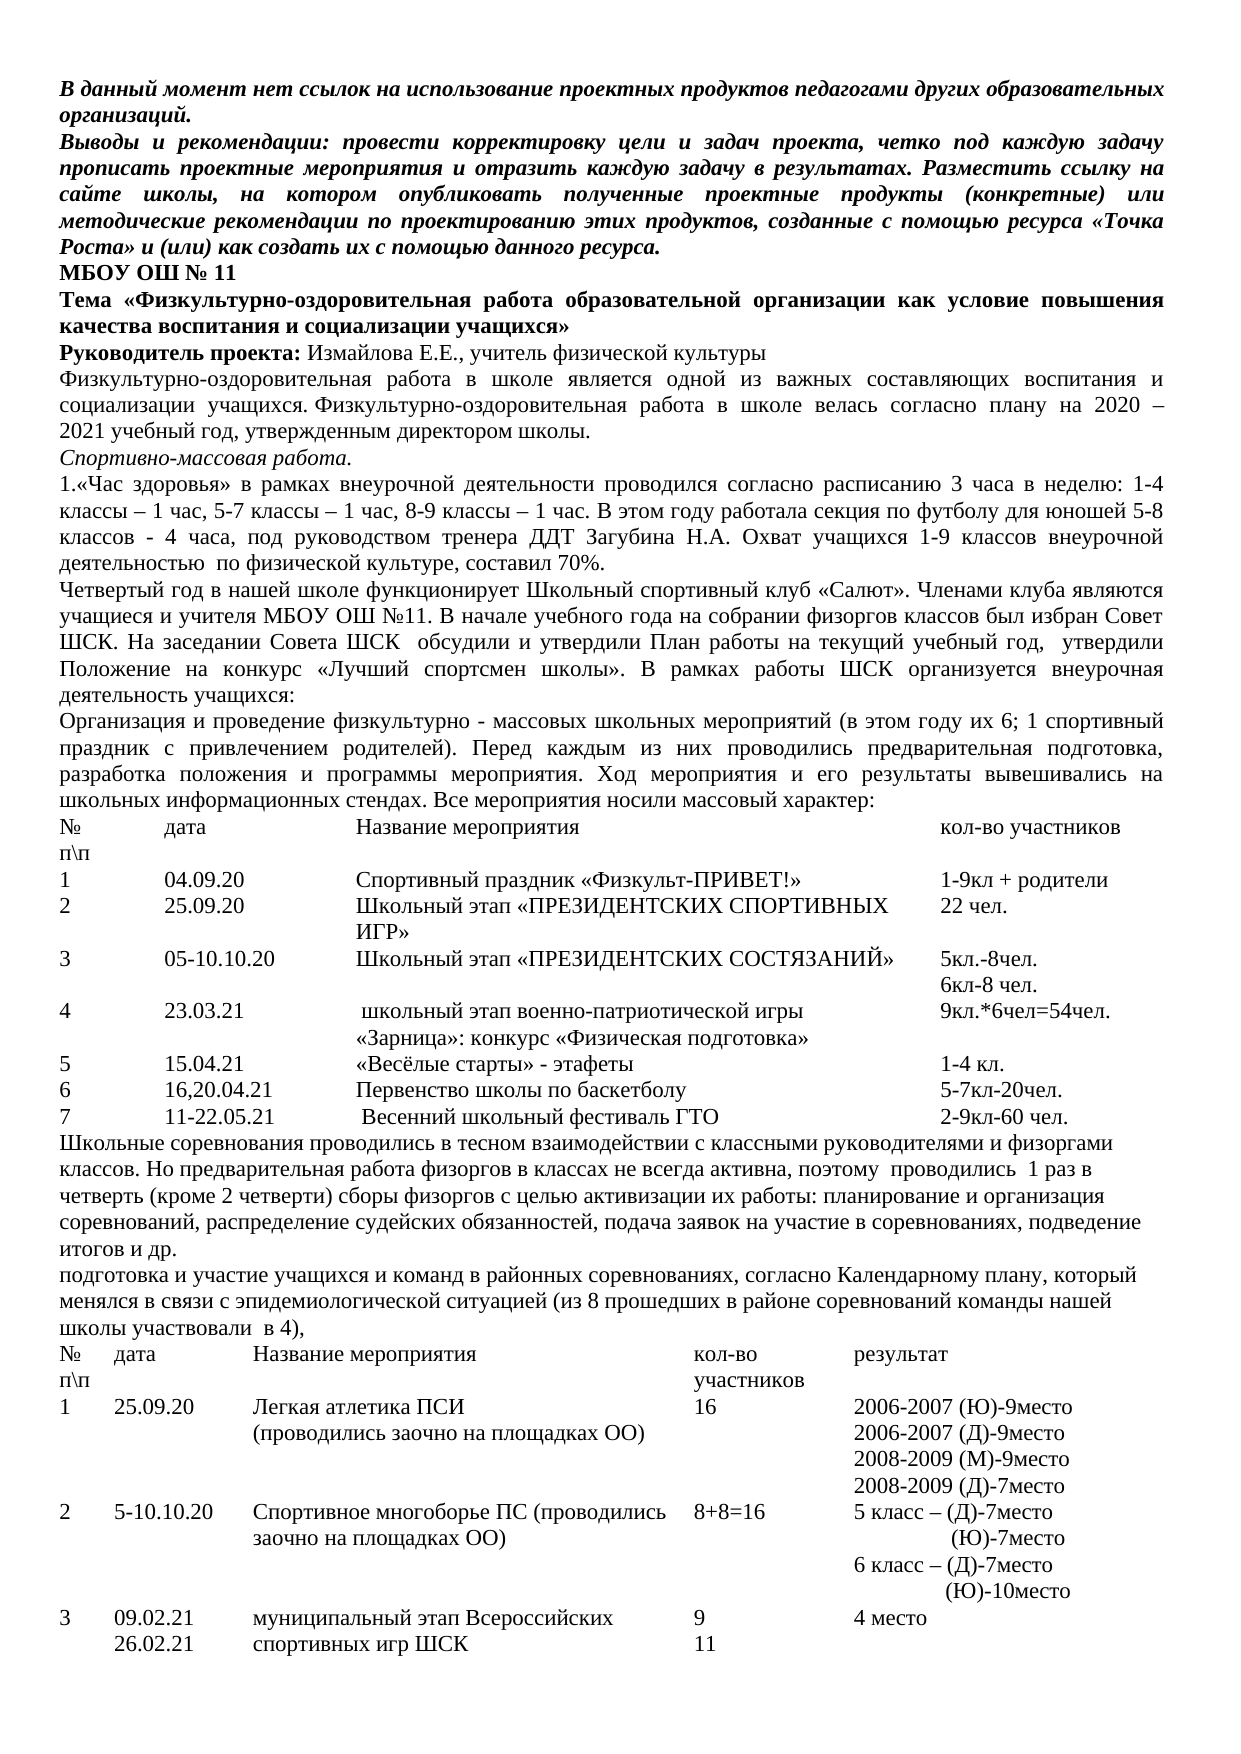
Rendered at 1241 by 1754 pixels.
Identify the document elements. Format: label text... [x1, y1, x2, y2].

table_cell Спортивный праздник «Физкульт-ПРИВЕТ!» [344, 866, 929, 892]
table_cell 2-9кл-60 чел. [929, 1103, 1154, 1129]
table_cell Первенство школы по баскетболу [344, 1076, 929, 1103]
table_cell 04.09.20 [153, 866, 344, 892]
table_cell Легкая атлетика ПСИ (проводились заочно на площадках ОО) [241, 1393, 682, 1498]
table_cell «Весёлые старты» - этафеты [344, 1050, 929, 1076]
table_header дата [153, 813, 344, 866]
text МБОУ ОШ № 11 [59, 259, 1165, 286]
text подготовка и участие учащихся и команд в районных соревнованиях, согласно Календарному плану, который менялся в связи с эпидемиологической ситуацией (из 8 прошедших в районе соревнований команды нашей школы участвовали в 4), [59, 1261, 1165, 1340]
table_cell Весенний школьный фестиваль ГТО [344, 1103, 929, 1129]
table_cell 9 11 [682, 1604, 842, 1656]
table_cell муниципальный этап Всероссийских спортивных игр ШСК [241, 1604, 682, 1656]
table_cell 15.04.21 [153, 1050, 344, 1076]
table_cell Школьный этап «ПРЕЗИДЕНТСКИХ СОСТЯЗАНИЙ» [344, 945, 929, 997]
table_cell Школьный этап «ПРЕЗИДЕНТСКИХ СПОРТИВНЫХ ИГР» [344, 892, 929, 945]
table_cell 05-10.10.20 [153, 945, 344, 997]
table_cell 1 [48, 1393, 103, 1498]
table_header дата [103, 1340, 241, 1393]
text Тема «Физкультурно-оздоровительная работа образовательной организации как условие повышения качества воспитания и социализации учащихся» [59, 286, 1165, 338]
table_cell 3 [48, 945, 153, 997]
text Школьные соревнования проводились в тесном взаимодействии с классными руководителями и физоргами классов. Но предварительная работа физоргов в классах не всегда активна, поэтому проводились 1 раз в четверть (кроме 2 четверти) сборы физоргов с целью активизации их работы: планирование и организация соревнований, распределение судейских обязанностей, подача заявок на участие в соревнованиях, подведение итогов и др. [59, 1129, 1165, 1261]
table_cell 25.09.20 [103, 1393, 241, 1498]
text Физкультурно-оздоровительная работа в школе является одной из важных составляющих воспитания и социализации учащихся. Физкультурно-оздоровительная работа в школе велась согласно плану на 2020 – 2021 учебный год, утвержденным директором школы. [59, 365, 1165, 444]
table_cell 3 [48, 1604, 103, 1656]
table_cell 22 чел. [929, 892, 1154, 945]
table_cell 11-22.05.21 [153, 1103, 344, 1129]
text 1.«Час здоровья» в рамках внеурочной деятельности проводился согласно расписанию 3 часа в неделю: 1-4 классы – 1 час, 5-7 классы – 1 час, 8-9 классы – 1 час. В этом году работала секция по футболу для юношей 5-8 классов - 4 часа, под руководством тренера ДДТ Загубина Н.А. Охват учащихся 1-9 классов внеурочной деятельностью по физической культуре, составил 70%. [59, 470, 1165, 576]
table_cell школьный этап военно-патриотической игры «Зарница»: конкурс «Физическая подготовка» [344, 998, 929, 1050]
table_cell 16,20.04.21 [153, 1076, 344, 1103]
table_cell 5 [48, 1050, 153, 1076]
table_header № п\п [48, 1340, 103, 1393]
table_cell 16 [682, 1393, 842, 1498]
table_cell 1 [48, 866, 153, 892]
table_header результат [843, 1340, 1154, 1393]
text Выводы и рекомендации: провести корректировку цели и задач проекта, четко под каждую задачу прописать проектные мероприятия и отразить каждую задачу в результатах. Разместить ссылку на сайте школы, на котором опубликовать полученные проектные продукты (конкретные) или методические рекомендации по проектированию этих продуктов, созданные с помощью ресурса «Точка Роста» и (или) как создать их с помощью данного ресурса. [59, 128, 1165, 259]
table_cell 5кл.-8чел. 6кл-8 чел. [929, 945, 1154, 997]
table_header Название мероприятия [344, 813, 929, 866]
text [59, 75, 1165, 128]
table_cell Спортивное многоборье ПС (проводились заочно на площадках ОО) [241, 1498, 682, 1603]
table_cell 8+8=16 [682, 1498, 842, 1603]
table_cell 5-10.10.20 [103, 1498, 241, 1603]
table_header № п\п [48, 813, 153, 866]
table_cell 25.09.20 [153, 892, 344, 945]
table_cell 2 [48, 1498, 103, 1603]
table_cell 9кл.*6чел=54чел. [929, 998, 1154, 1050]
table_cell 1-9кл + родители [929, 866, 1154, 892]
text Организация и проведение физкультурно - массовых школьных мероприятий (в этом году их 6; 1 спортивный праздник с привлечением родителей). Перед каждым из них проводились предварительная подготовка, разработка положения и программы мероприятия. Ход мероприятия и его результаты вывешивались на школьных информационных стендах. Все мероприятия носили массовый характер: [59, 707, 1165, 813]
table_header Название мероприятия [241, 1340, 682, 1393]
table_cell 2 [48, 892, 153, 945]
table_cell 4 [48, 998, 153, 1050]
table_header кол-во участников [929, 813, 1154, 866]
text Спортивно-массовая работа. [59, 444, 1165, 470]
table_cell 23.03.21 [153, 998, 344, 1050]
table_cell 5-7кл-20чел. [929, 1076, 1154, 1103]
table_cell 4 место [843, 1604, 1154, 1656]
text Руководитель проекта: Измайлова Е.Е., учитель физической культуры [59, 338, 1165, 365]
table_cell 1-4 кл. [929, 1050, 1154, 1076]
table_cell 7 [48, 1103, 153, 1129]
table_cell 5 класс – (Д)-7место (Ю)-7место 6 класс – (Д)-7место (Ю)-10место [843, 1498, 1154, 1603]
table_cell 2006-2007 (Ю)-9место 2006-2007 (Д)-9место 2008-2009 (М)-9место 2008-2009 (Д)-7место [843, 1393, 1154, 1498]
text Четвертый год в нашей школе функционирует Школьный спортивный клуб «Салют». Членами клуба являются учащиеся и учителя МБОУ ОШ №11. В начале учебного года на собрании физоргов классов был избран Совет ШСК. На заседании Совета ШСК обсудили и утвердили План работы на текущий учебный год, утвердили Положение на конкурс «Лучший спортсмен школы». В рамках работы ШСК организуется внеурочная деятельность учащихся: [59, 576, 1165, 707]
table_cell 09.02.21 26.02.21 [103, 1604, 241, 1656]
table_cell 6 [48, 1076, 153, 1103]
table_header кол-во участников [682, 1340, 842, 1393]
